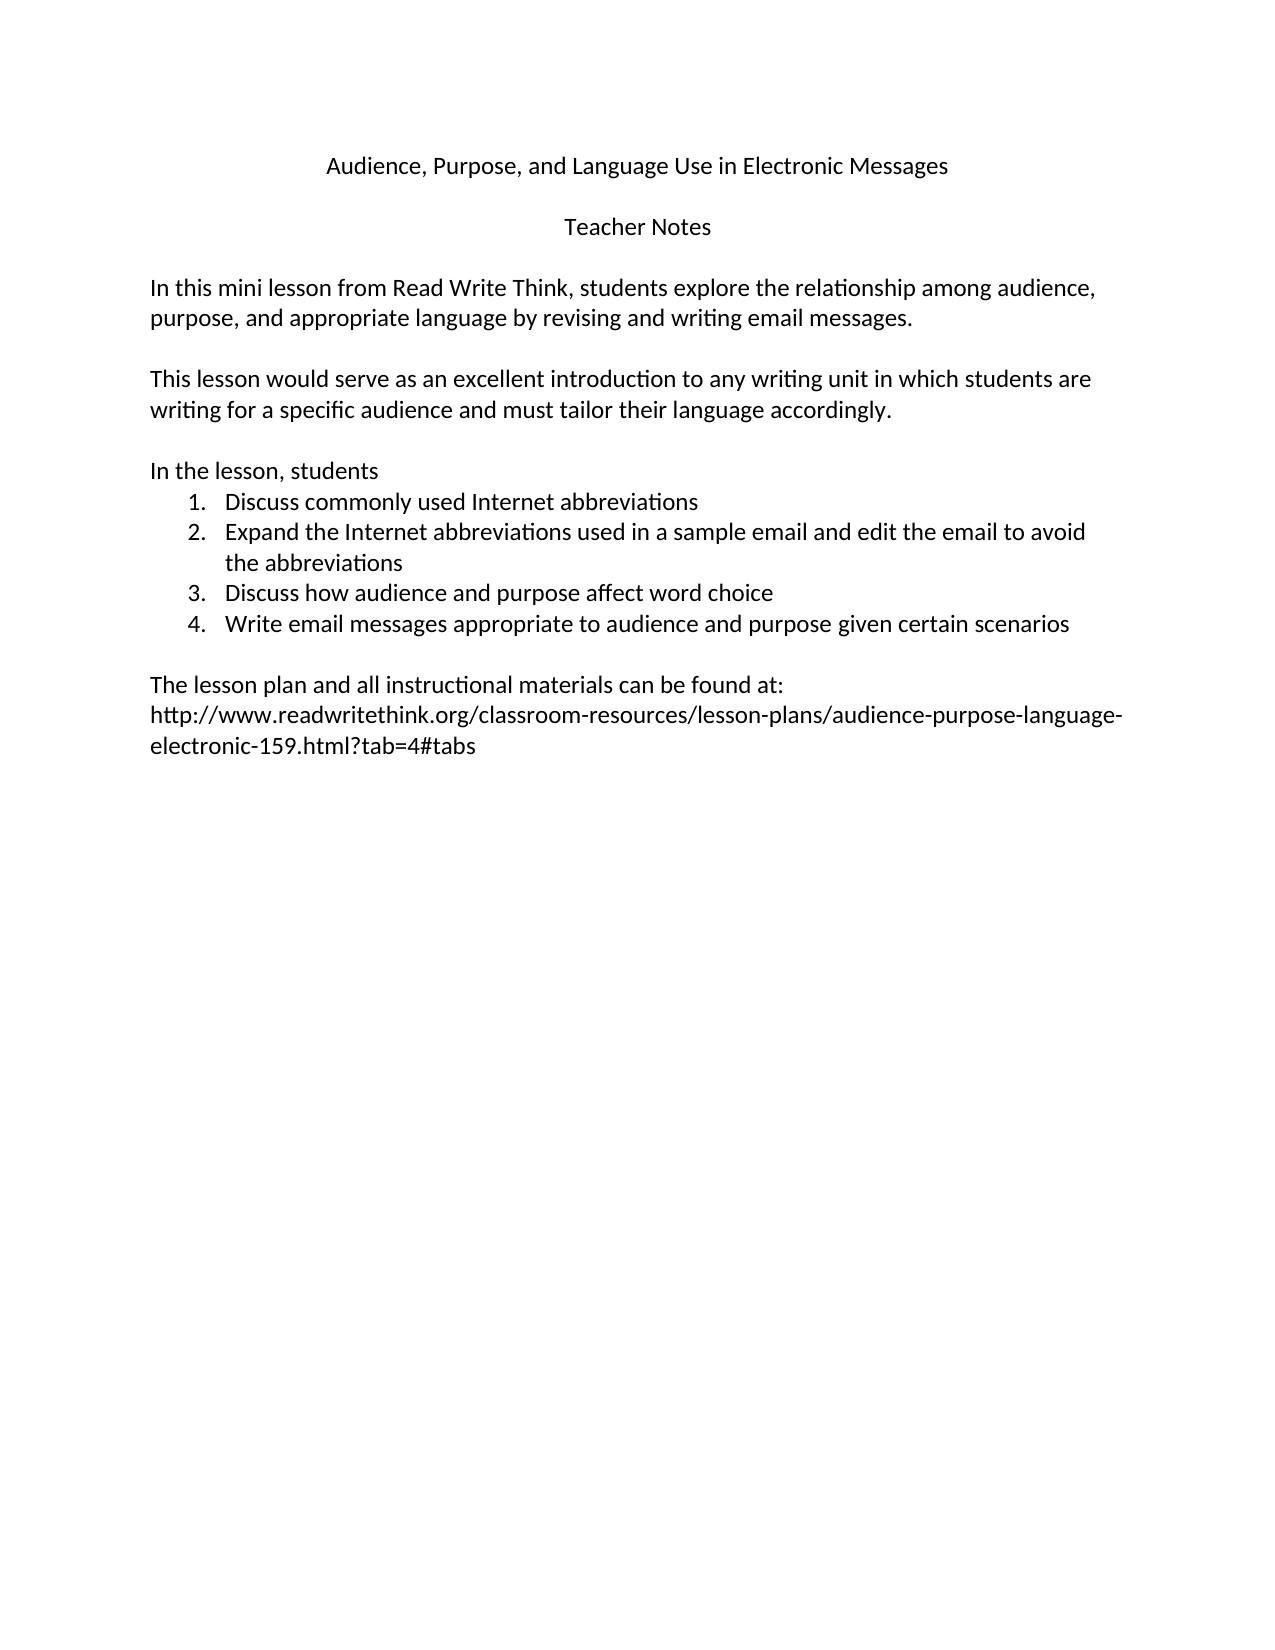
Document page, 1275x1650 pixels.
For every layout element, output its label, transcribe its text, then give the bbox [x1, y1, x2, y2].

text http://www.readwritethink.org/classroom-resources/lesson-plans/audience-purpose-language-electronic-159.html?tab=4#tabs [150, 699, 1125, 760]
list Discuss how audience and purpose affect word choice [187, 577, 1125, 608]
text In this mini lesson from Read Write Think, students explore the relationship among audience, purpose, and appropriate language by revising and writing email messages. [150, 272, 1125, 333]
list Write email messages appropriate to audience and purpose given certain scenarios [187, 608, 1125, 638]
list Discuss commonly used Internet abbreviations [187, 486, 1125, 516]
text Teacher Notes [150, 211, 1125, 242]
text The lesson plan and all instructional materials can be found at: [150, 669, 1125, 699]
text In the lesson, students [150, 455, 1125, 486]
text This lesson would serve as an excellent introduction to any writing unit in which students are writing for a specific audience and must tailor their language accordingly. [150, 364, 1125, 425]
list Expand the Internet abbreviations used in a sample email and edit the email to avoid the abbreviations [187, 516, 1125, 577]
text Audience, Purpose, and Language Use in Electronic Messages [150, 150, 1125, 181]
